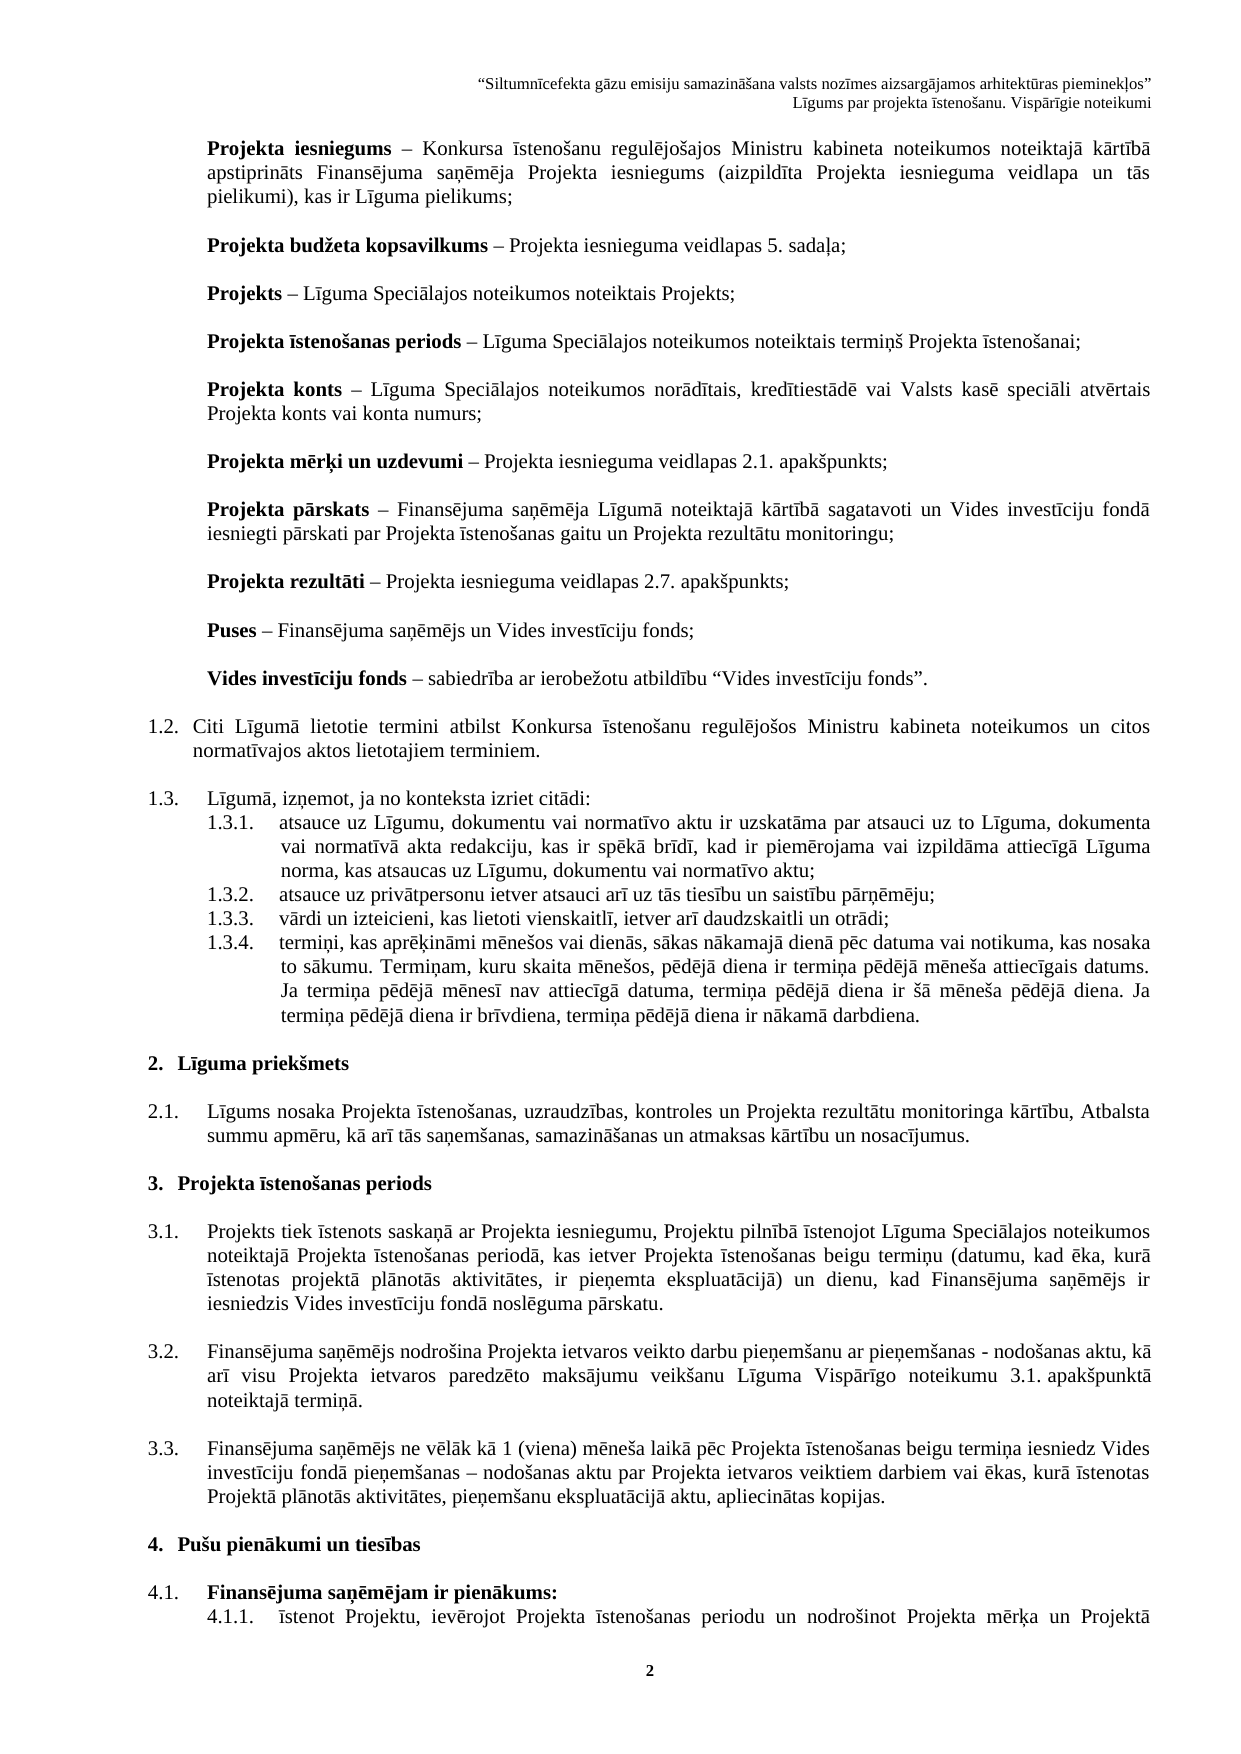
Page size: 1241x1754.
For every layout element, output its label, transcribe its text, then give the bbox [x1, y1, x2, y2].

text Projekta budžeta kopsavilkums – Projekta iesnieguma veidlapas 5. sadaļa; [207, 232, 1152, 257]
list atsauce uz Līgumu, dokumentu vai normatīvo aktu ir uzskatāma par atsauci uz to Līguma, dokumenta vai normatīvā akta redakciju, kas ir spēkā brīdī, kad ir piemērojama vai izpildāma attiecīgā Līguma norma, kas atsaucas uz Līgumu, dokumentu vai normatīvo aktu; [207, 810, 1152, 882]
text Projekta pārskats – Finansējuma saņēmēja Līgumā noteiktajā kārtībā sagatavoti un Vides investīciju fondā iesniegti pārskati par Projekta īstenošanas gaitu un Projekta rezultātu monitoringu; [207, 497, 1152, 545]
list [207, 1604, 1152, 1628]
text Vides investīciju fonds – sabiedrība ar ierobežotu atbildību “Vides investīciju fonds”. [207, 666, 1152, 690]
text Projekta iesniegums – Konkursa īstenošanu regulējošajos Ministru kabineta noteikumos noteiktajā kārtībā apstiprināts Finansējuma saņēmēja Projekta iesniegums (aizpildīta Projekta iesnieguma veidlapa un tās pielikumi), kas ir Līguma pielikums; [207, 136, 1152, 208]
list Citi Līgumā lietotie termini atbilst Konkursa īstenošanu regulējošos Ministru kabineta noteikumos un citos normatīvajos aktos lietotajiem terminiem. [148, 714, 1152, 762]
list Līgums nosaka Projekta īstenošanas, uzraudzības, kontroles un Projekta rezultātu monitoringa kārtību, Atbalsta summu apmēru, kā arī tās saņemšanas, samazināšanas un atmaksas kārtību un nosacījumus. [148, 1099, 1152, 1147]
list Projekts tiek īstenots saskaņā ar Projekta iesniegumu, Projektu pilnībā īstenojot Līguma Speciālajos noteikumos noteiktajā Projekta īstenošanas periodā, kas ietver Projekta īstenošanas beigu termiņu (datumu, kad ēka, kurā īstenotas projektā plānotās aktivitātes, ir pieņemta ekspluatācijā) un dienu, kad Finansējuma saņēmējs ir iesniedzis Vides investīciju fondā noslēguma pārskatu. [148, 1219, 1152, 1315]
text Projekta īstenošanas periods – Līguma Speciālajos noteikumos noteiktais termiņš Projekta īstenošanai; [207, 329, 1152, 353]
text Puses – Finansējuma saņēmējs un Vides investīciju fonds; [207, 617, 1152, 642]
list termiņi, kas aprēķināmi mēnešos vai dienās, sākas nākamajā dienā pēc datuma vai notikuma, kas nosaka to sākumu. Termiņam, kuru skaita mēnešos, pēdējā diena ir termiņa pēdējā mēneša attiecīgais datums. Ja termiņa pēdējā mēnesī nav attiecīgā datuma, termiņa pēdējā diena ir šā mēneša pēdējā diena. Ja termiņa pēdējā diena ir brīvdiena, termiņa pēdējā diena ir nākamā darbdiena. [207, 930, 1152, 1027]
list atsauce uz privātpersonu ietver atsauci arī uz tās tiesību un saistību pārņēmēju; [207, 882, 1152, 906]
text Projekta rezultāti – Projekta iesnieguma veidlapas 2.7. apakšpunkts; [207, 569, 1152, 593]
list Finansējuma saņēmējam ir pienākums: [148, 1580, 1152, 1604]
text Projekta konts – Līguma Speciālajos noteikumos norādītais, kredītiestādē vai Valsts kasē speciāli atvērtais Projekta konts vai konta numurs; [207, 377, 1152, 425]
text Projekts – Līguma Speciālajos noteikumos noteiktais Projekts; [207, 281, 1152, 305]
list vārdi un izteicieni, kas lietoti vienskaitlī, ietver arī daudzskaitli un otrādi; [207, 906, 1152, 930]
list Līguma priekšmets [148, 1051, 1152, 1075]
text Projekta mērķi un uzdevumi – Projekta iesnieguma veidlapas 2.1. apakšpunkts; [207, 449, 1152, 473]
list Finansējuma saņēmējs nodrošina Projekta ietvaros veikto darbu pieņemšanu ar pieņemšanas - nodošanas aktu, kā arī visu Projekta ietvaros paredzēto maksājumu veikšanu Līguma Vispārīgo noteikumu 3.1. apakšpunktā noteiktajā termiņā. [148, 1339, 1152, 1412]
list Projekta īstenošanas periods [148, 1171, 1152, 1195]
list Līgumā, izņemot, ja no konteksta izriet citādi: [148, 786, 1152, 810]
list Pušu pienākumi un tiesības [148, 1532, 1152, 1556]
list Finansējuma saņēmējs ne vēlāk kā 1 (viena) mēneša laikā pēc Projekta īstenošanas beigu termiņa iesniedz Vides investīciju fondā pieņemšanas – nodošanas aktu par Projekta ietvaros veiktiem darbiem vai ēkas, kurā īstenotas Projektā plānotās aktivitātes, pieņemšanu ekspluatācijā aktu, apliecinātas kopijas. [148, 1436, 1152, 1508]
